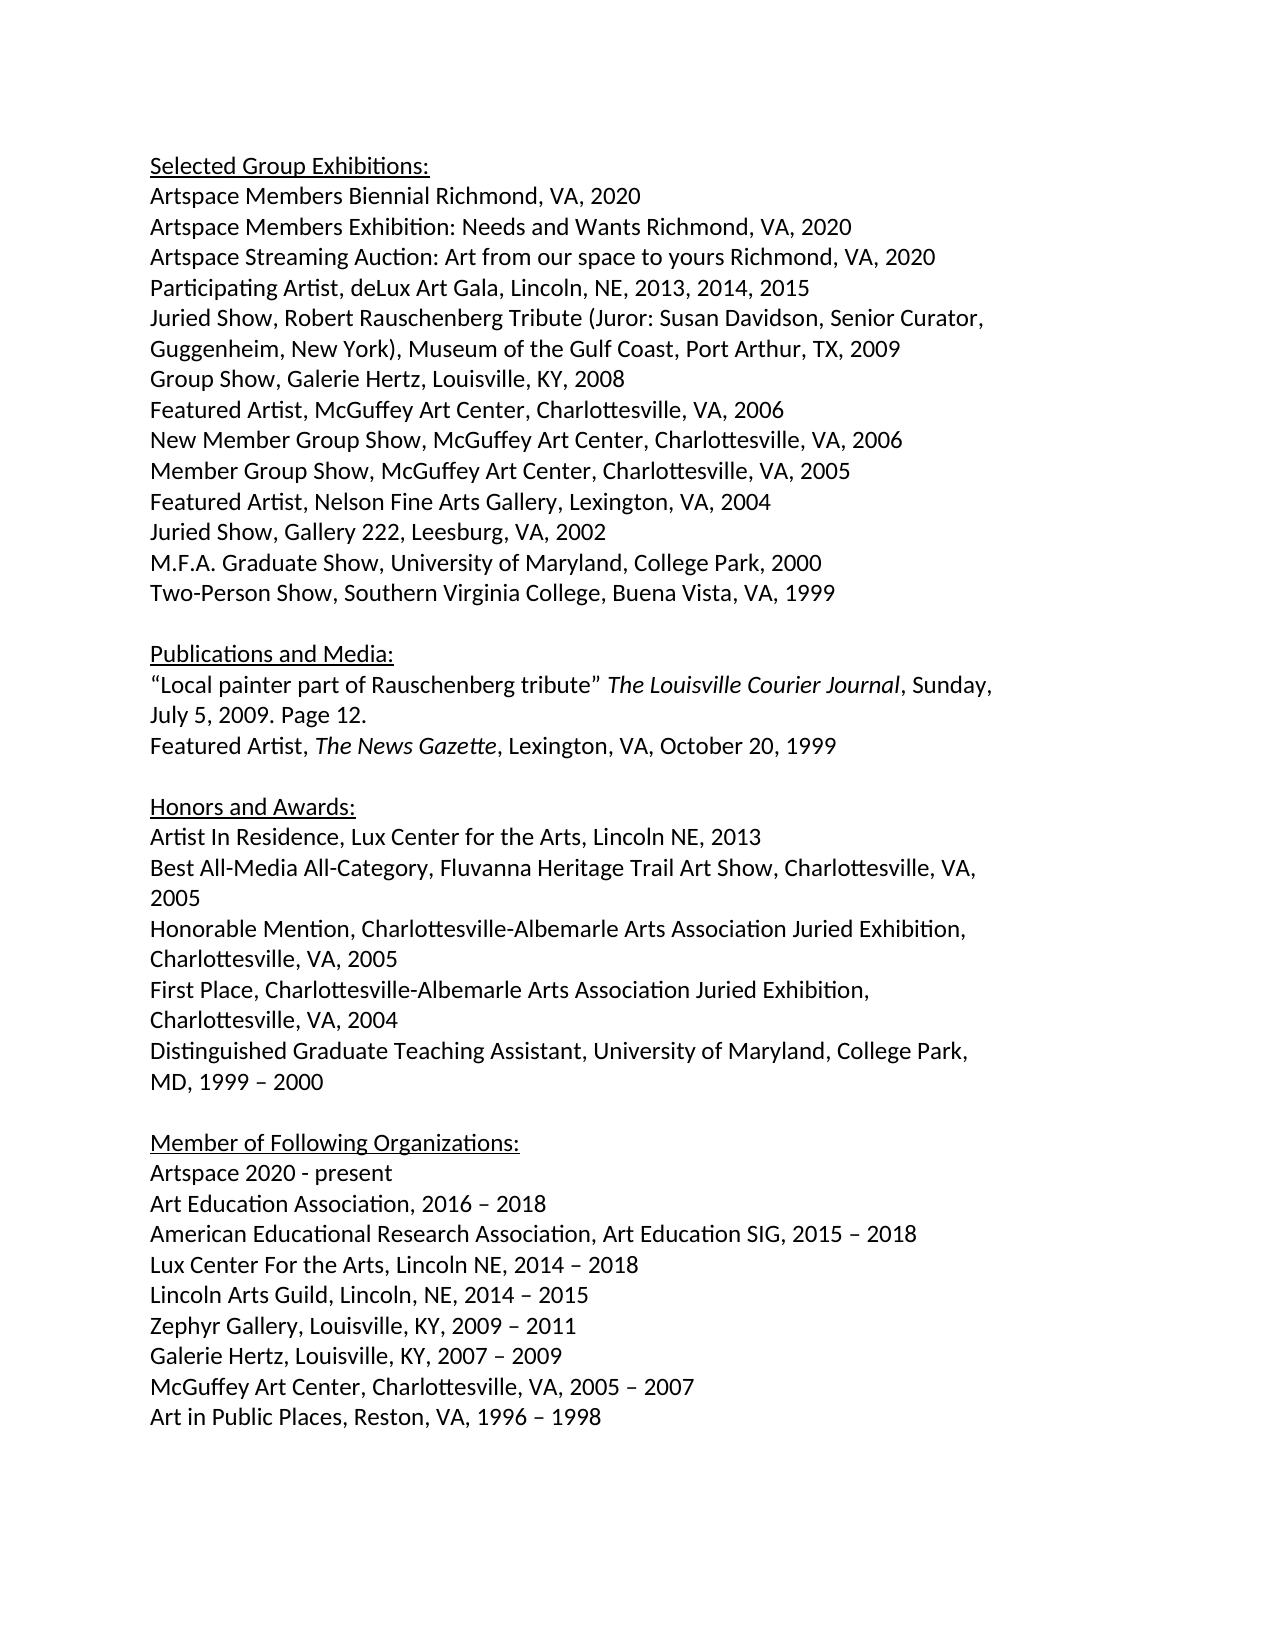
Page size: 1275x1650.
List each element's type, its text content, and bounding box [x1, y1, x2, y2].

text Juried Show, Gallery 222, Leesburg, VA, 2002 [150, 516, 1125, 547]
text McGuffey Art Center, Charlottesville, VA, 2005 – 2007 [150, 1371, 1125, 1401]
text Galerie Hertz, Louisville, KY, 2007 – 2009 [150, 1340, 1125, 1371]
text Featured Artist, Nelson Fine Arts Gallery, Lexington, VA, 2004 [150, 486, 1125, 516]
text New Member Group Show, McGuffey Art Center, Charlottesville, VA, 2006 [150, 425, 1125, 455]
text Group Show, Galerie Hertz, Louisville, KY, 2008 [150, 364, 1125, 394]
text Zephyr Gallery, Louisville, KY, 2009 – 2011 [150, 1310, 1125, 1340]
text Art Education Association, 2016 – 2018 [150, 1188, 1125, 1218]
text Distinguished Graduate Teaching Assistant, University of Maryland, College Park, [150, 1035, 1125, 1066]
text Artspace Members Biennial Richmond, VA, 2020 [150, 181, 1125, 211]
text 2005 [150, 882, 1125, 913]
text Honors and Awards: [150, 791, 1125, 821]
text July 5, 2009. Page 12. [150, 699, 1125, 730]
text Featured Artist, The News Gazette, Lexington, VA, October 20, 1999 [150, 730, 1125, 760]
text Two-Person Show, Southern Virginia College, Buena Vista, VA, 1999 [150, 577, 1125, 608]
text Participating Artist, deLux Art Gala, Lincoln, NE, 2013, 2014, 2015 [150, 272, 1125, 303]
text Artist In Residence, Lux Center for the Arts, Lincoln NE, 2013 [150, 821, 1125, 852]
text Lincoln Arts Guild, Lincoln, NE, 2014 – 2015 [150, 1279, 1125, 1310]
text Honorable Mention, Charlottesville-Albemarle Arts Association Juried Exhibition, [150, 913, 1125, 943]
text Selected Group Exhibitions: [150, 150, 1125, 181]
text Art in Public Places, Reston, VA, 1996 – 1998 [150, 1401, 1125, 1432]
text Artspace 2020 - present [150, 1157, 1125, 1188]
text MD, 1999 – 2000 [150, 1066, 1125, 1096]
text “Local painter part of Rauschenberg tribute” The Louisville Courier Journal, Sunday, [150, 669, 1125, 699]
text Best All-Media All-Category, Fluvanna Heritage Trail Art Show, Charlottesville, VA, [150, 852, 1125, 882]
text Guggenheim, New York), Museum of the Gulf Coast, Port Arthur, TX, 2009 [150, 333, 1125, 364]
text Lux Center For the Arts, Lincoln NE, 2014 – 2018 [150, 1249, 1125, 1279]
text M.F.A. Graduate Show, University of Maryland, College Park, 2000 [150, 547, 1125, 577]
text Artspace Streaming Auction: Art from our space to yours Richmond, VA, 2020 [150, 242, 1125, 272]
text First Place, Charlottesville-Albemarle Arts Association Juried Exhibition, [150, 974, 1125, 1004]
text American Educational Research Association, Art Education SIG, 2015 – 2018 [150, 1218, 1125, 1249]
text Juried Show, Robert Rauschenberg Tribute (Juror: Susan Davidson, Senior Curator, [150, 303, 1125, 333]
text Featured Artist, McGuffey Art Center, Charlottesville, VA, 2006 [150, 394, 1125, 425]
text Artspace Members Exhibition: Needs and Wants Richmond, VA, 2020 [150, 211, 1125, 242]
text Charlottesville, VA, 2004 [150, 1004, 1125, 1035]
text Charlottesville, VA, 2005 [150, 943, 1125, 974]
text Member Group Show, McGuffey Art Center, Charlottesville, VA, 2005 [150, 455, 1125, 486]
text Member of Following Organizations: [150, 1127, 1125, 1157]
text Publications and Media: [150, 638, 1125, 669]
